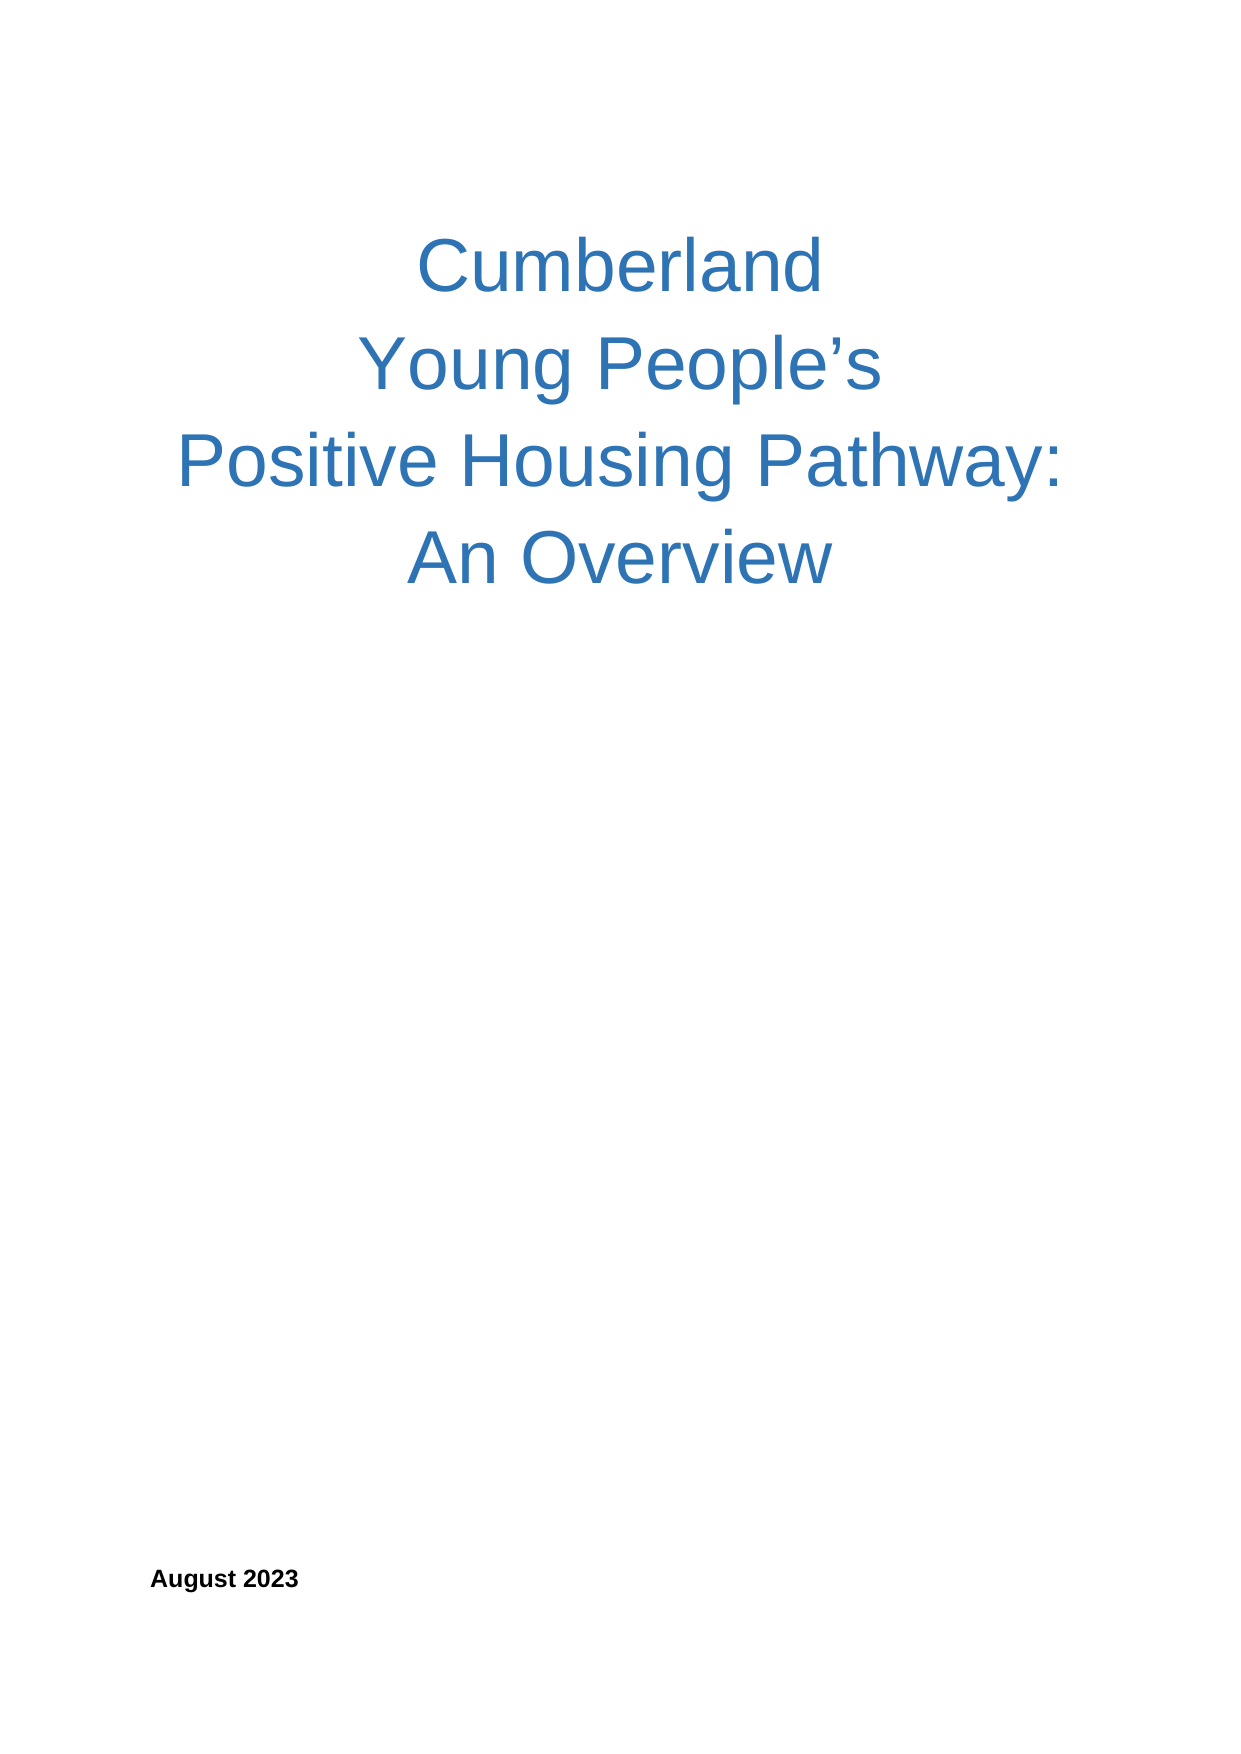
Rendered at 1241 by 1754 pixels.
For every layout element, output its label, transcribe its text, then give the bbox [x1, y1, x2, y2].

subtitle An Overview [150, 513, 1090, 599]
subtitle Young People’s [150, 319, 1090, 405]
subtitle Cumberland [150, 221, 1090, 308]
subtitle Positive Housing Pathway: [150, 416, 1090, 502]
text August 2023 [150, 1564, 1090, 1593]
